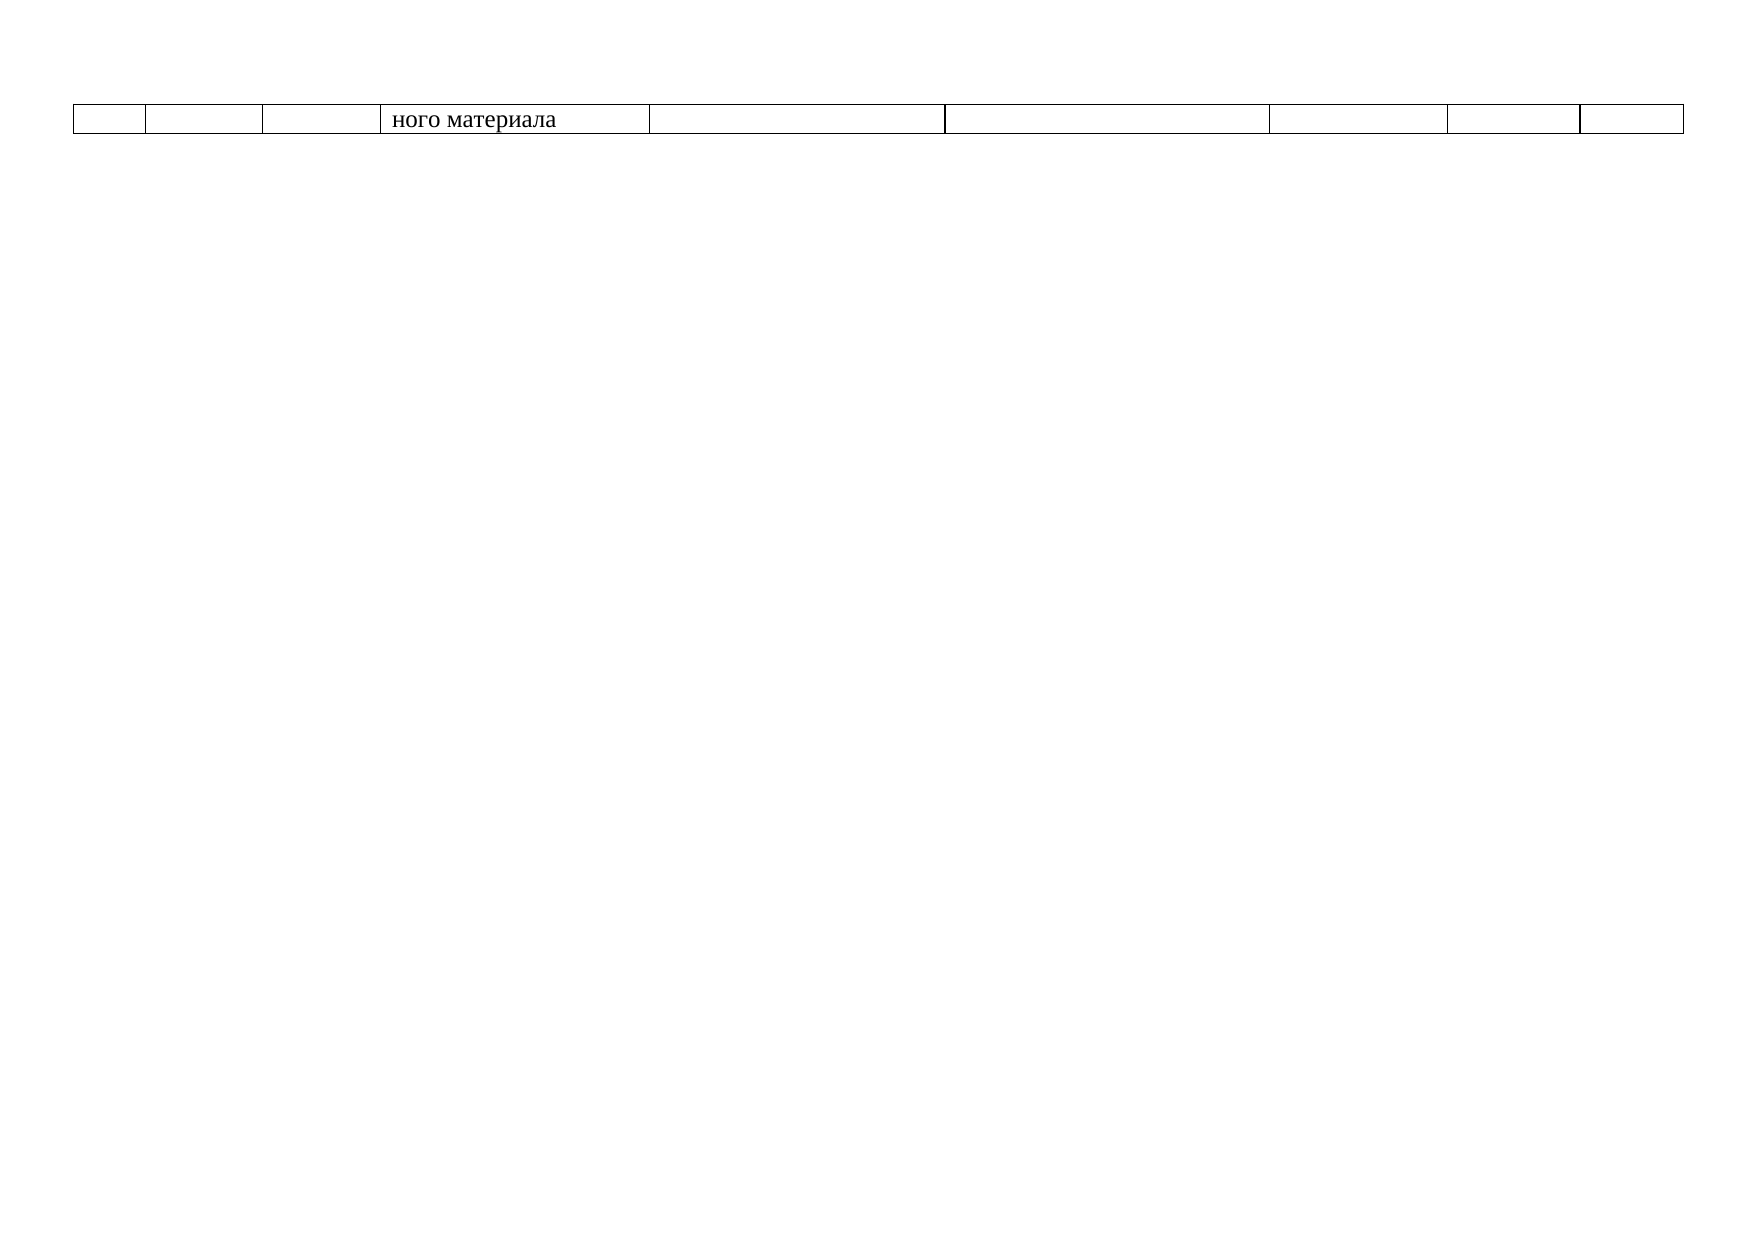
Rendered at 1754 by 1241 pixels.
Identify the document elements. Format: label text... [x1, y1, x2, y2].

table_cell 16-25.05 [146, 105, 262, 133]
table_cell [381, 105, 649, 133]
table_cell 136 [74, 105, 145, 133]
table_cell [1581, 105, 1683, 133]
table_cell [1448, 105, 1579, 133]
table_cell [263, 105, 380, 133]
